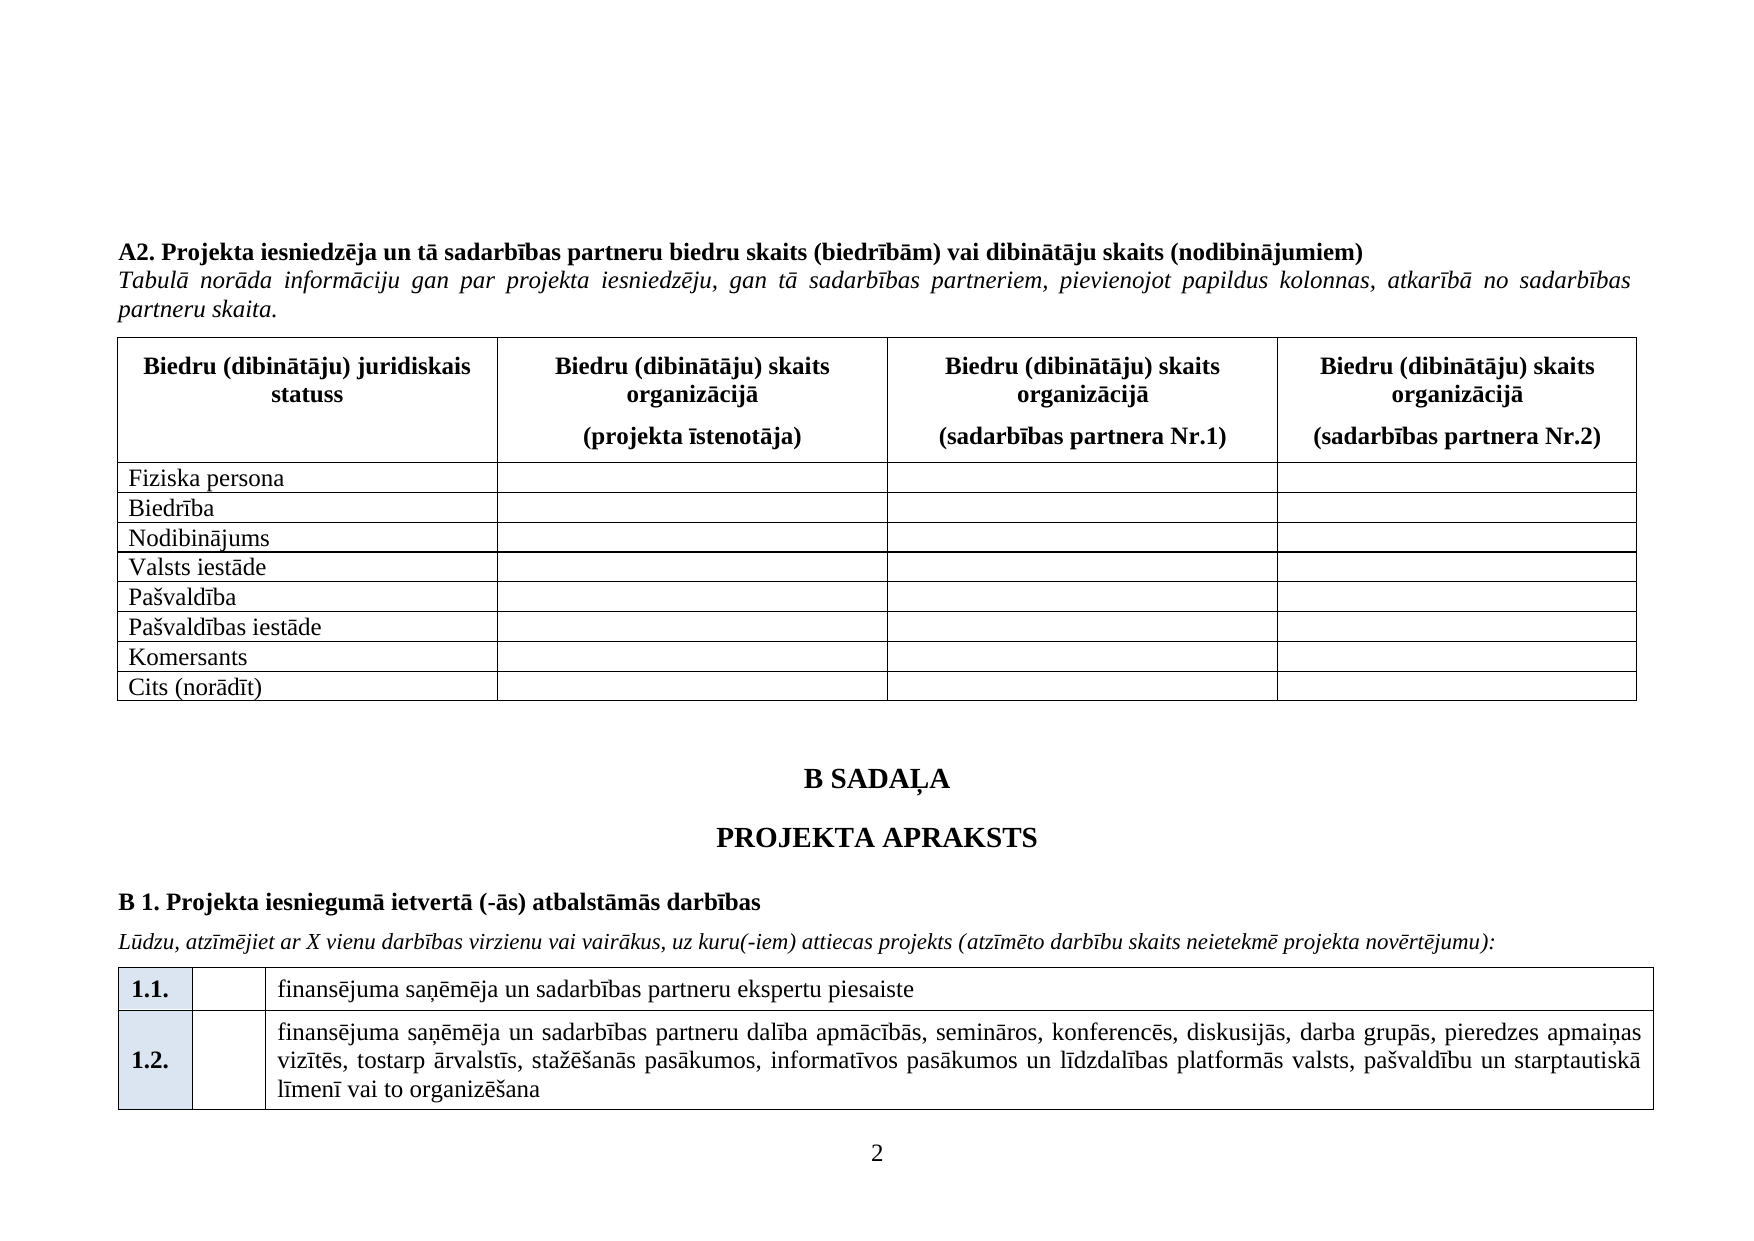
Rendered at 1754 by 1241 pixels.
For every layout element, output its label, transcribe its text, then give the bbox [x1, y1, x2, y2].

table_header 1.1. [119, 968, 192, 1009]
text Lūdzu, atzīmējiet ar X vienu darbības virzienu vai vairākus, uz kuru(-iem) attiecas projekts (atzīmēto darbību skaits neietekmē projekta novērtējumu): [118, 928, 1651, 955]
table_cell 1.2. [119, 1011, 192, 1109]
table_header Biedru (dibinātāju) skaits organizācijā (sadarbības partnera Nr.1) [888, 338, 1277, 462]
text B 1. Projekta iesniegumā ietvertā (-ās) atbalstāmās darbības [118, 887, 1636, 916]
table_cell Biedrība [118, 493, 497, 522]
table_cell finansējuma saņēmēja un sadarbības partneru dalība apmācībās, semināros, konferencēs, diskusijās, darba grupās, pieredzes apmaiņas vizītēs, tostarp ārvalstīs, stažēšanās pasākumos, informatīvos pasākumos un līdzdalības platformās valsts, pašvaldību un starptautiskā līmenī vai to organizēšana [266, 1011, 1653, 1109]
table_cell [888, 642, 1277, 671]
table_cell Nodibinājums [118, 523, 497, 551]
table_cell [498, 463, 887, 492]
table_cell [888, 553, 1277, 581]
table_cell [498, 672, 887, 700]
text B SADAĻA [118, 761, 1636, 794]
text Tabulā norāda informāciju gan par projekta iesniedzēju, gan tā sadarbības partneriem, pievienojot papildus kolonnas, atkarībā no sadarbības partneru skaita. [118, 265, 1636, 323]
table_cell [498, 642, 887, 671]
table_cell [1278, 582, 1636, 611]
table_cell [1278, 553, 1636, 581]
table_cell [1278, 463, 1636, 492]
table_cell [888, 493, 1277, 522]
text A2. Projekta iesniedzēja un tā sadarbības partneru biedru skaits (biedrībām) vai dibinātāju skaits (nodibinājumiem) [118, 237, 1636, 265]
table_cell [888, 463, 1277, 492]
table_cell [1278, 672, 1636, 700]
table_cell Komersants [118, 642, 497, 671]
table_cell [888, 672, 1277, 700]
table_cell [498, 612, 887, 641]
table_header Biedru (dibinātāju) skaits organizācijā (sadarbības partnera Nr.2) [1278, 338, 1636, 462]
table_cell [888, 523, 1277, 551]
table_cell Pašvaldības iestāde [118, 612, 497, 641]
table_cell Pašvaldība [118, 582, 497, 611]
table_cell [1278, 523, 1636, 551]
table_cell Fiziska persona [118, 463, 497, 492]
table_cell [498, 523, 887, 551]
table_cell [498, 553, 887, 581]
table_cell [1278, 612, 1636, 641]
table_cell [193, 1011, 265, 1109]
table_header [193, 968, 265, 1009]
table_cell [888, 612, 1277, 641]
table_cell Valsts iestāde [118, 553, 497, 581]
table_cell [888, 582, 1277, 611]
text PROJEKTA APRAKSTS [118, 820, 1636, 854]
table_cell [1278, 493, 1636, 522]
table_header finansējuma saņēmēja un sadarbības partneru ekspertu piesaiste [266, 968, 1653, 1009]
table_cell [1278, 642, 1636, 671]
table_header Biedru (dibinātāju) skaits organizācijā (projekta īstenotāja) [498, 338, 887, 462]
table_cell [498, 582, 887, 611]
table_cell [498, 493, 887, 522]
table_header Biedru (dibinātāju) juridiskais statuss [118, 338, 497, 462]
table_cell Cits (norādīt) [118, 672, 497, 700]
